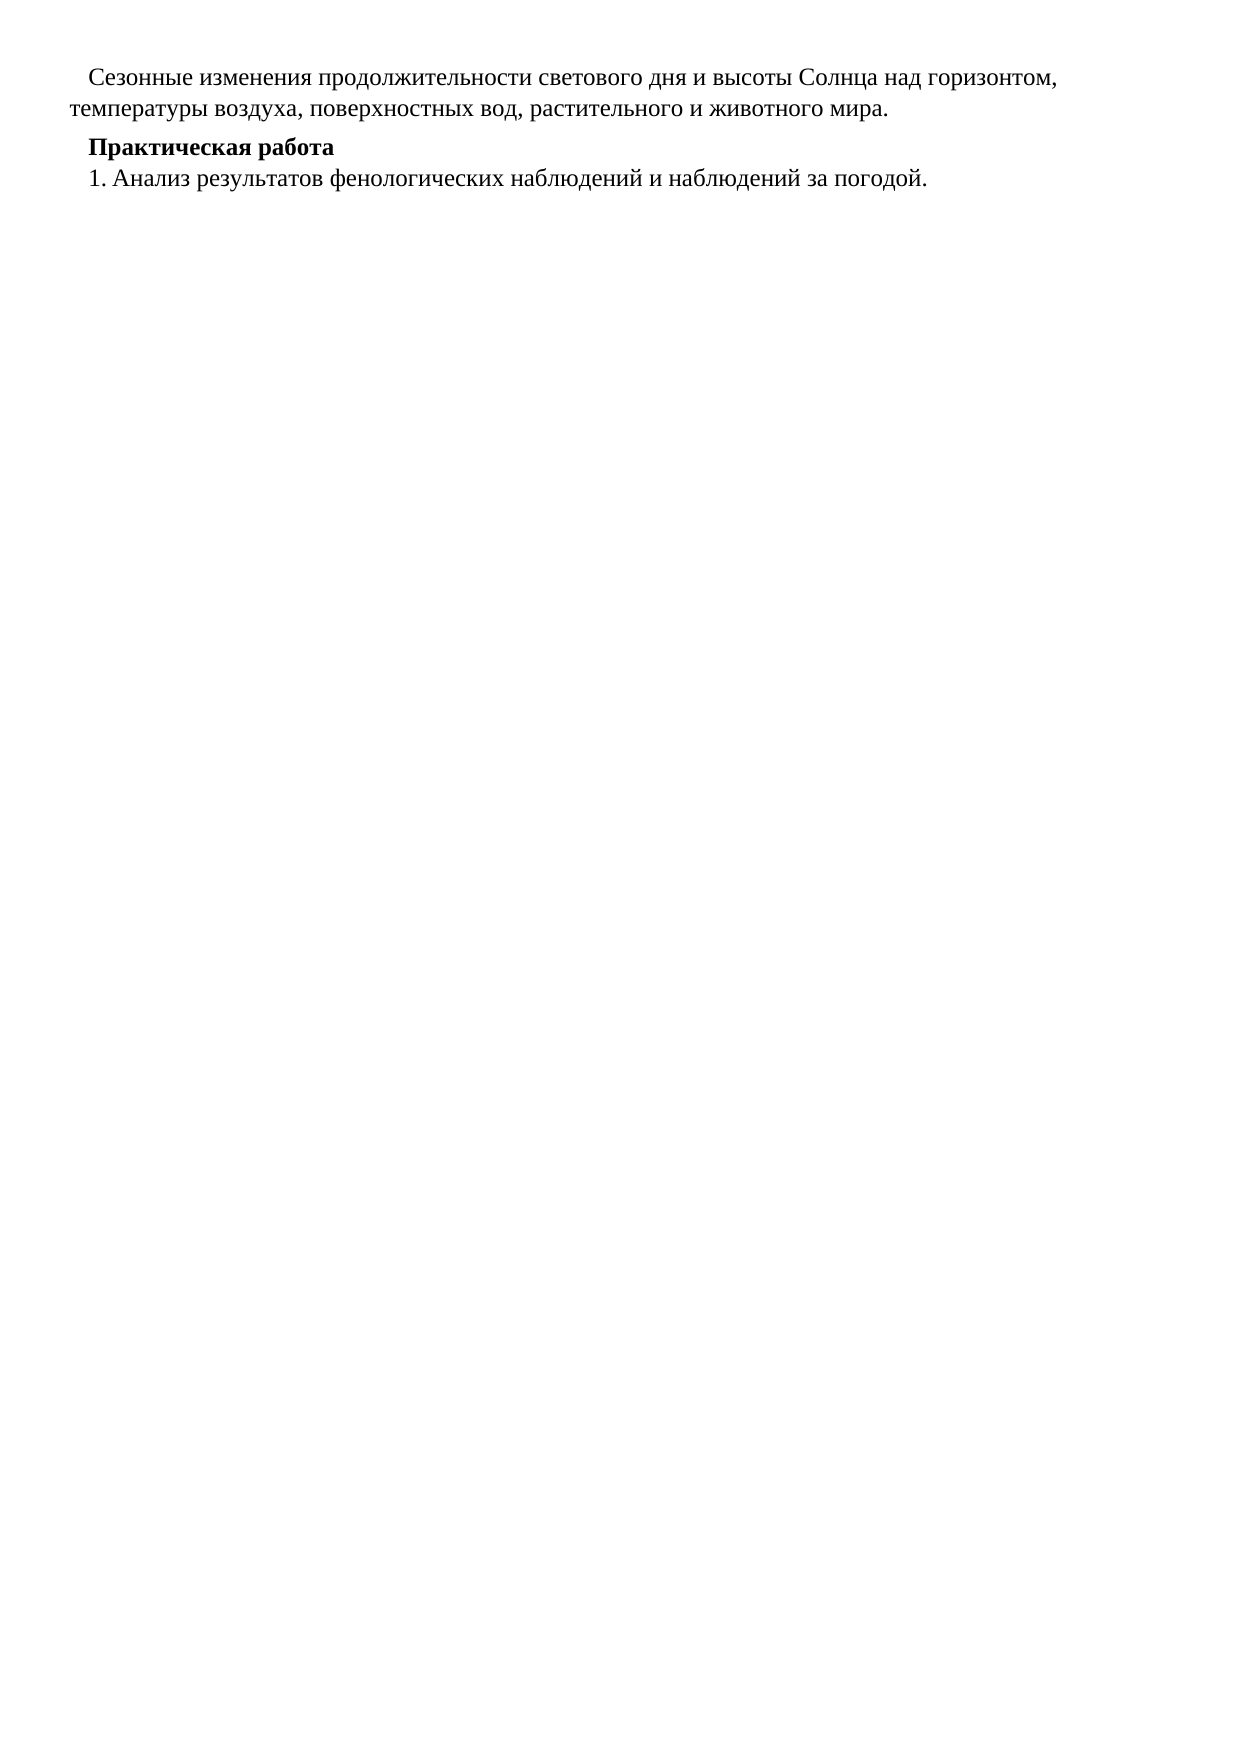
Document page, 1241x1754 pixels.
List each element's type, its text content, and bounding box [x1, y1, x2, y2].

text Сезонные изменения продолжительности светового дня и высоты Солнца над горизонтом, температуры воздуха, поверхностных вод, растительного и животного мира. [69, 62, 1060, 122]
text Практическая работа 1. Анализ результатов фенологических наблюдений и наблюдений за погодой. [88, 132, 940, 192]
